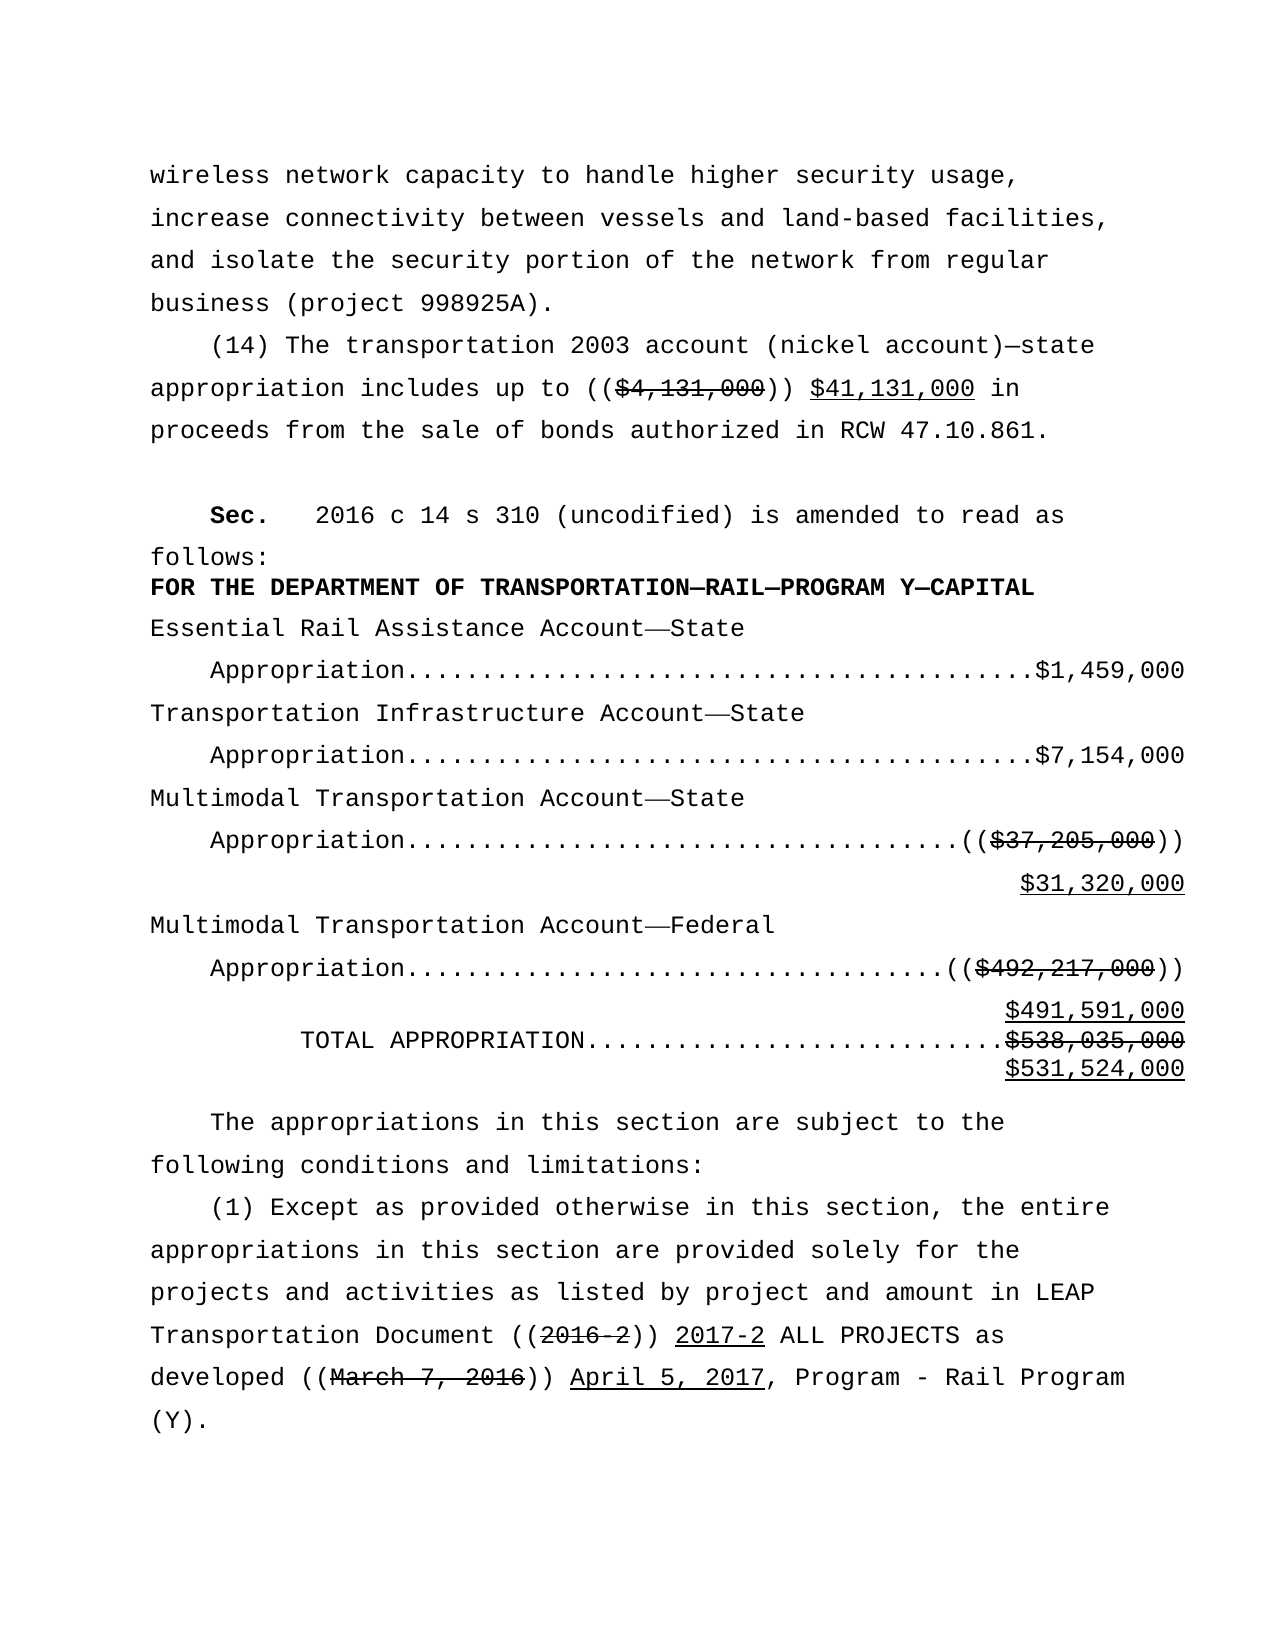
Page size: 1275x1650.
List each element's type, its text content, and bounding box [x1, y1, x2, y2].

text $491,591,000 [150, 985, 1125, 1027]
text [150, 150, 1125, 320]
text Sec. 2016 c 14 s 310 (uncodified) is amended to read as follows: [150, 489, 1125, 574]
text (1) Except as provided otherwise in this section, the entire appropriations in this section are provided solely for the projects and activities as listed by project and amount in LEAP Transportation Document ((2016-2)) 2017-2 ALL PROJECTS as developed ((March 7, 2016)) April 5, 2017, Program - Rail Program (Y). [150, 1182, 1125, 1437]
text $531,524,000 [150, 1056, 1125, 1084]
text $31,320,000 [150, 857, 1125, 900]
text FOR THE DEPARTMENT OF TRANSPORTATION—RAIL—PROGRAM Y—CAPITAL [150, 574, 1125, 602]
text TOTAL APPROPRIATION $538,035,000 [150, 1027, 1125, 1056]
text Appropriation $7,154,000 [150, 730, 1125, 772]
text The appropriations in this section are subject to the following conditions and limitations: [150, 1097, 1125, 1182]
text Essential Rail Assistance Account—State [150, 602, 1125, 645]
text Appropriation $1,459,000 [150, 645, 1125, 687]
text Transportation Infrastructure Account—State [150, 687, 1125, 730]
text (14) The transportation 2003 account (nickel account)—state appropriation includes up to (($4,131,000)) $41,131,000 in proceeds from the sale of bonds authorized in RCW 47.10.861. [150, 320, 1125, 447]
text Appropriation (($37,205,000)) [150, 815, 1125, 857]
text Multimodal Transportation Account—State [150, 772, 1125, 815]
text Appropriation (($492,217,000)) [150, 942, 1125, 985]
text Multimodal Transportation Account—Federal [150, 900, 1125, 942]
